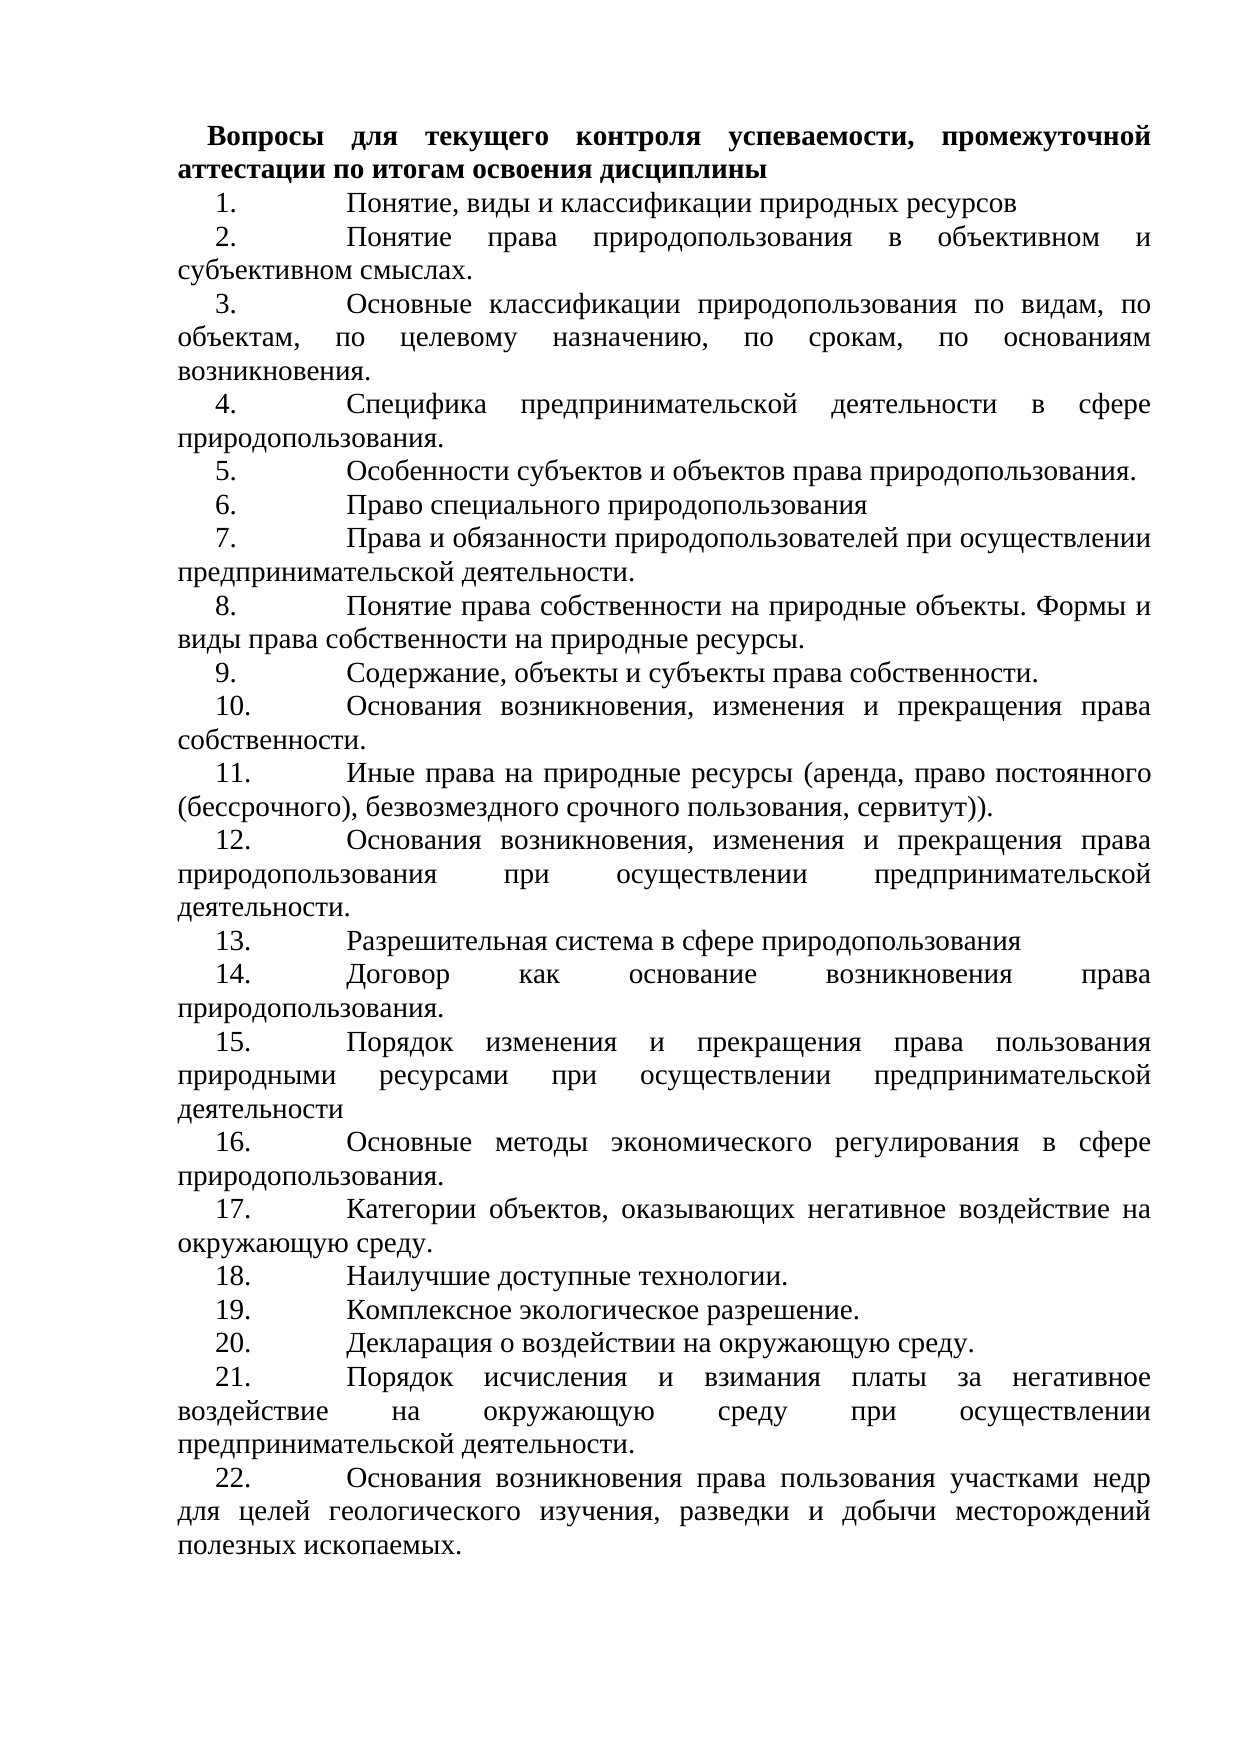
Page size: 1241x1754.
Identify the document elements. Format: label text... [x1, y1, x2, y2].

list Основания возникновения, изменения и прекращения права природопользования при осуществлении предпринимательской деятельности. [177, 822, 1152, 923]
list Декларация о воздействии на окружающую среду. [177, 1326, 1152, 1359]
list Основные методы экономического регулирования в сфере природопользования. [177, 1124, 1152, 1191]
list Иные права на природные ресурсы (аренда, право постоянного (бессрочного), безвозмездного срочного пользования, сервитут)). [177, 755, 1152, 822]
list Основные классификации природопользования по видам, по объектам, по целевому назначению, по срокам, по основаниям возникновения. [177, 286, 1152, 386]
list Разрешительная система в сфере природопользования [177, 923, 1152, 957]
list Договор как основание возникновения права природопользования. [177, 957, 1152, 1024]
text Вопросы для текущего контроля успеваемости, промежуточной аттестации по итогам освоения дисциплины [177, 118, 1152, 185]
list Специфика предпринимательской деятельности в сфере природопользования. [177, 386, 1152, 453]
list Особенности субъектов и объектов права природопользования. [177, 453, 1152, 487]
list Порядок исчисления и взимания платы за негативное воздействие на окружающую среду при осуществлении предпринимательской деятельности. [177, 1359, 1152, 1460]
list Понятие, виды и классификации природных ресурсов [177, 185, 1152, 219]
list Содержание, объекты и субъекты права собственности. [177, 655, 1152, 688]
list Понятие права природопользования в объективном и субъективном смыслах. [177, 219, 1152, 286]
list Основания возникновения, изменения и прекращения права собственности. [177, 688, 1152, 755]
list Категории объектов, оказывающих негативное воздействие на окружающую среду. [177, 1191, 1152, 1258]
list Понятие права собственности на природные объекты. Формы и виды права собственности на природные ресурсы. [177, 588, 1152, 655]
list Права и обязанности природопользователей при осуществлении предпринимательской деятельности. [177, 521, 1152, 588]
list Порядок изменения и прекращения права пользования природными ресурсами при осуществлении предпринимательской деятельности [177, 1024, 1152, 1124]
list Основания возникновения права пользования участками недр для целей геологического изучения, разведки и добычи месторождений полезных ископаемых. [177, 1460, 1152, 1560]
list Наилучшие доступные технологии. [177, 1258, 1152, 1292]
list Право специального природопользования [177, 487, 1152, 521]
list Комплексное экологическое разрешение. [177, 1292, 1152, 1326]
